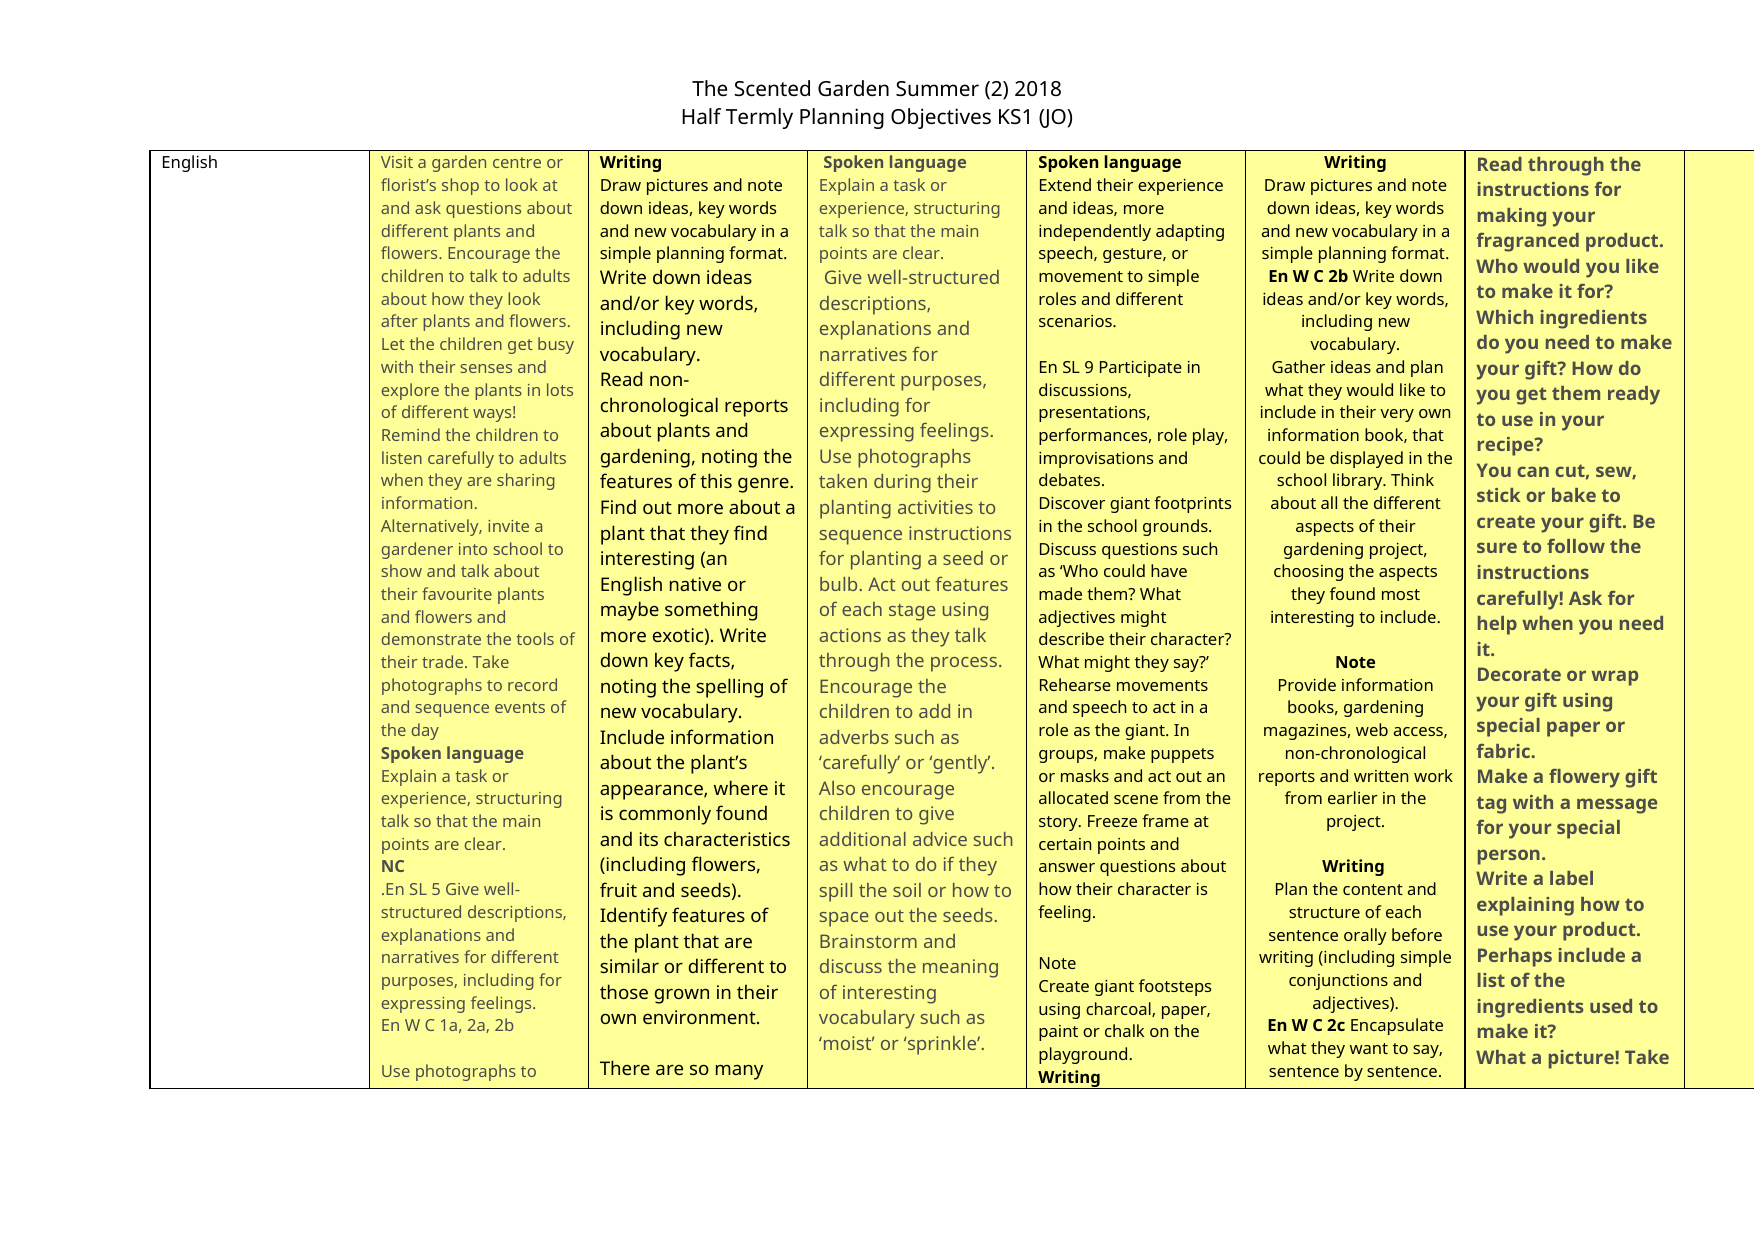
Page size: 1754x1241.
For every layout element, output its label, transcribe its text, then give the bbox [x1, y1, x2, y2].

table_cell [808, 151, 1026, 1088]
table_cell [1466, 151, 1684, 1088]
table_cell English [151, 151, 369, 1088]
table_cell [1246, 151, 1464, 1088]
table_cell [1027, 151, 1245, 1088]
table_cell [370, 151, 588, 1088]
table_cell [589, 151, 807, 1088]
table_cell [1685, 151, 1754, 1088]
